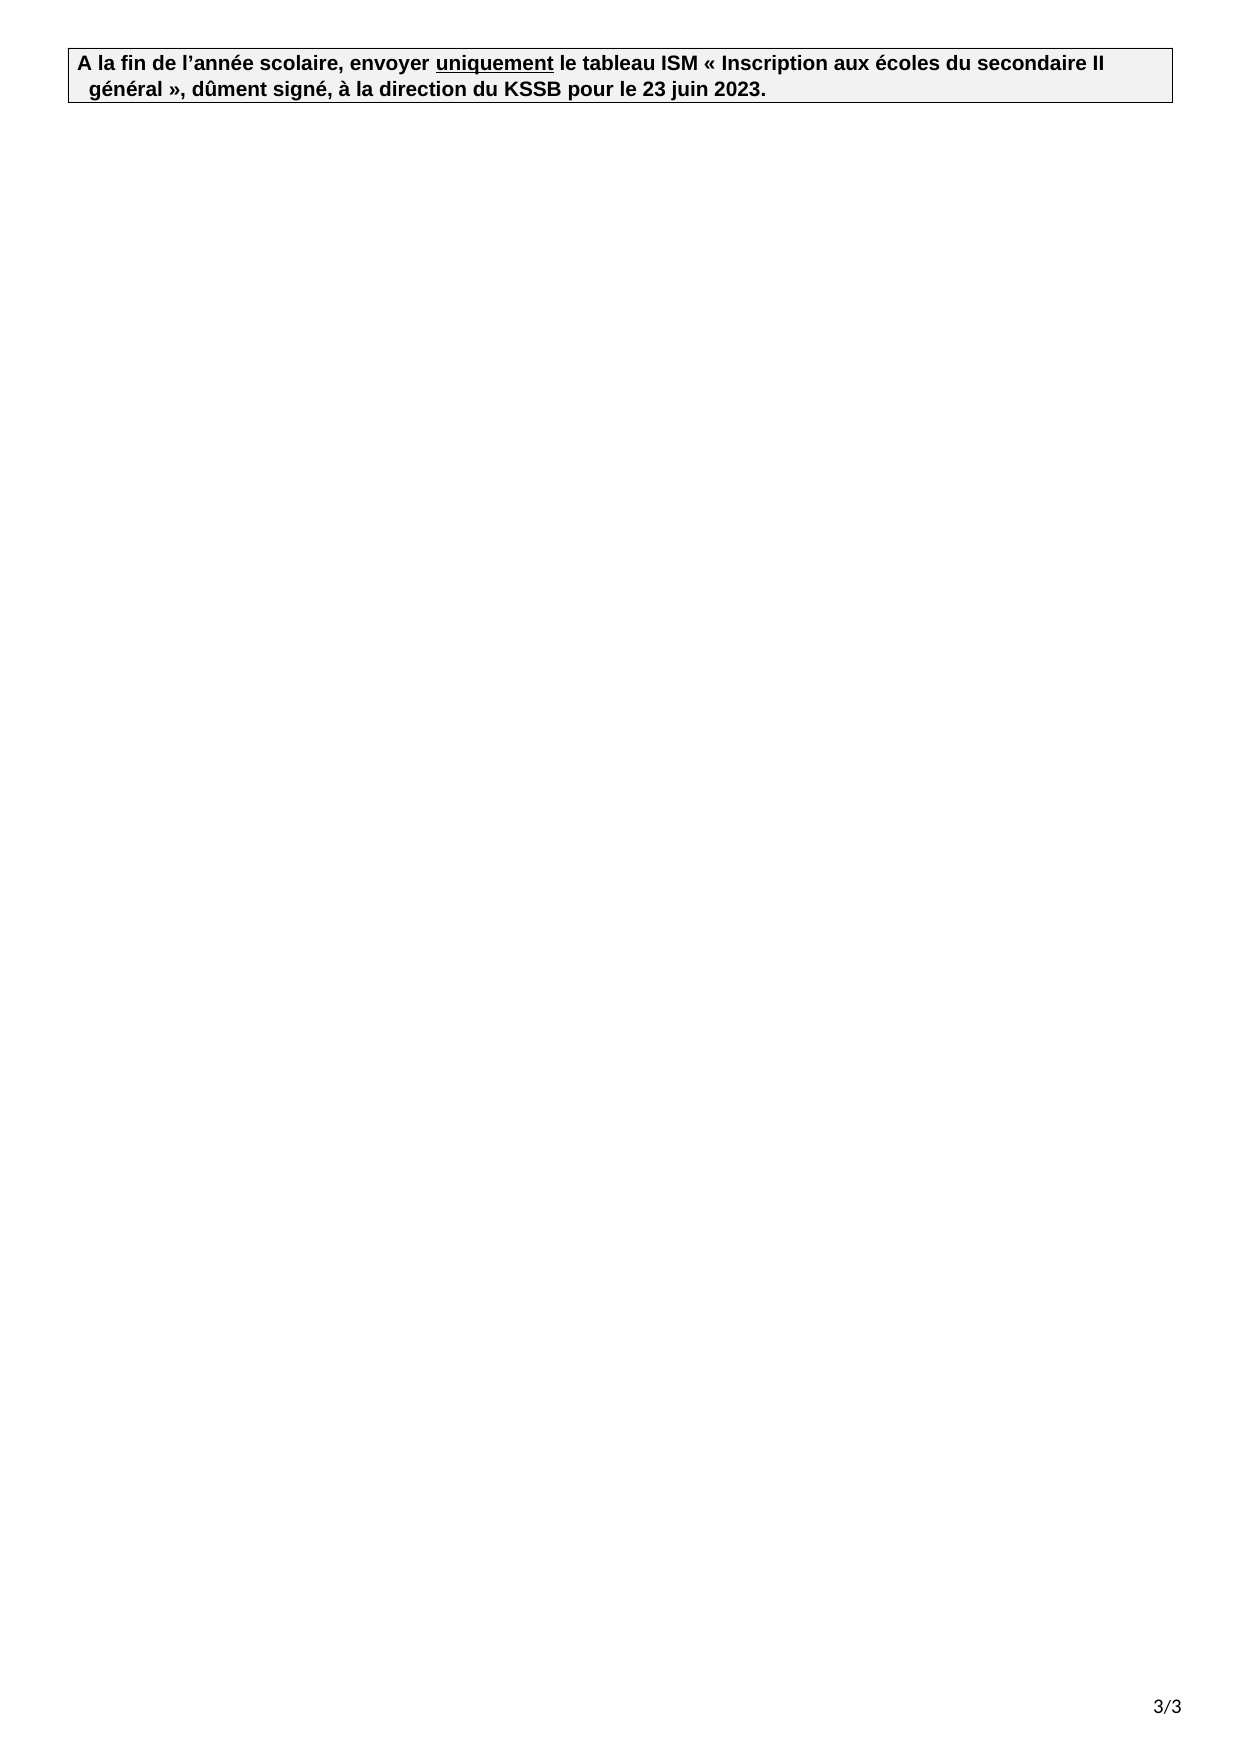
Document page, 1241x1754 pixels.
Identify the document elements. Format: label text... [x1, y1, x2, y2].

text A la fin de l’année scolaire, envoyer uniquement le tableau ISM « Inscription aux écoles du secondaire II général », dûment signé, à la direction du KSSB pour le 23 juin 2023. [69, 49, 1172, 102]
